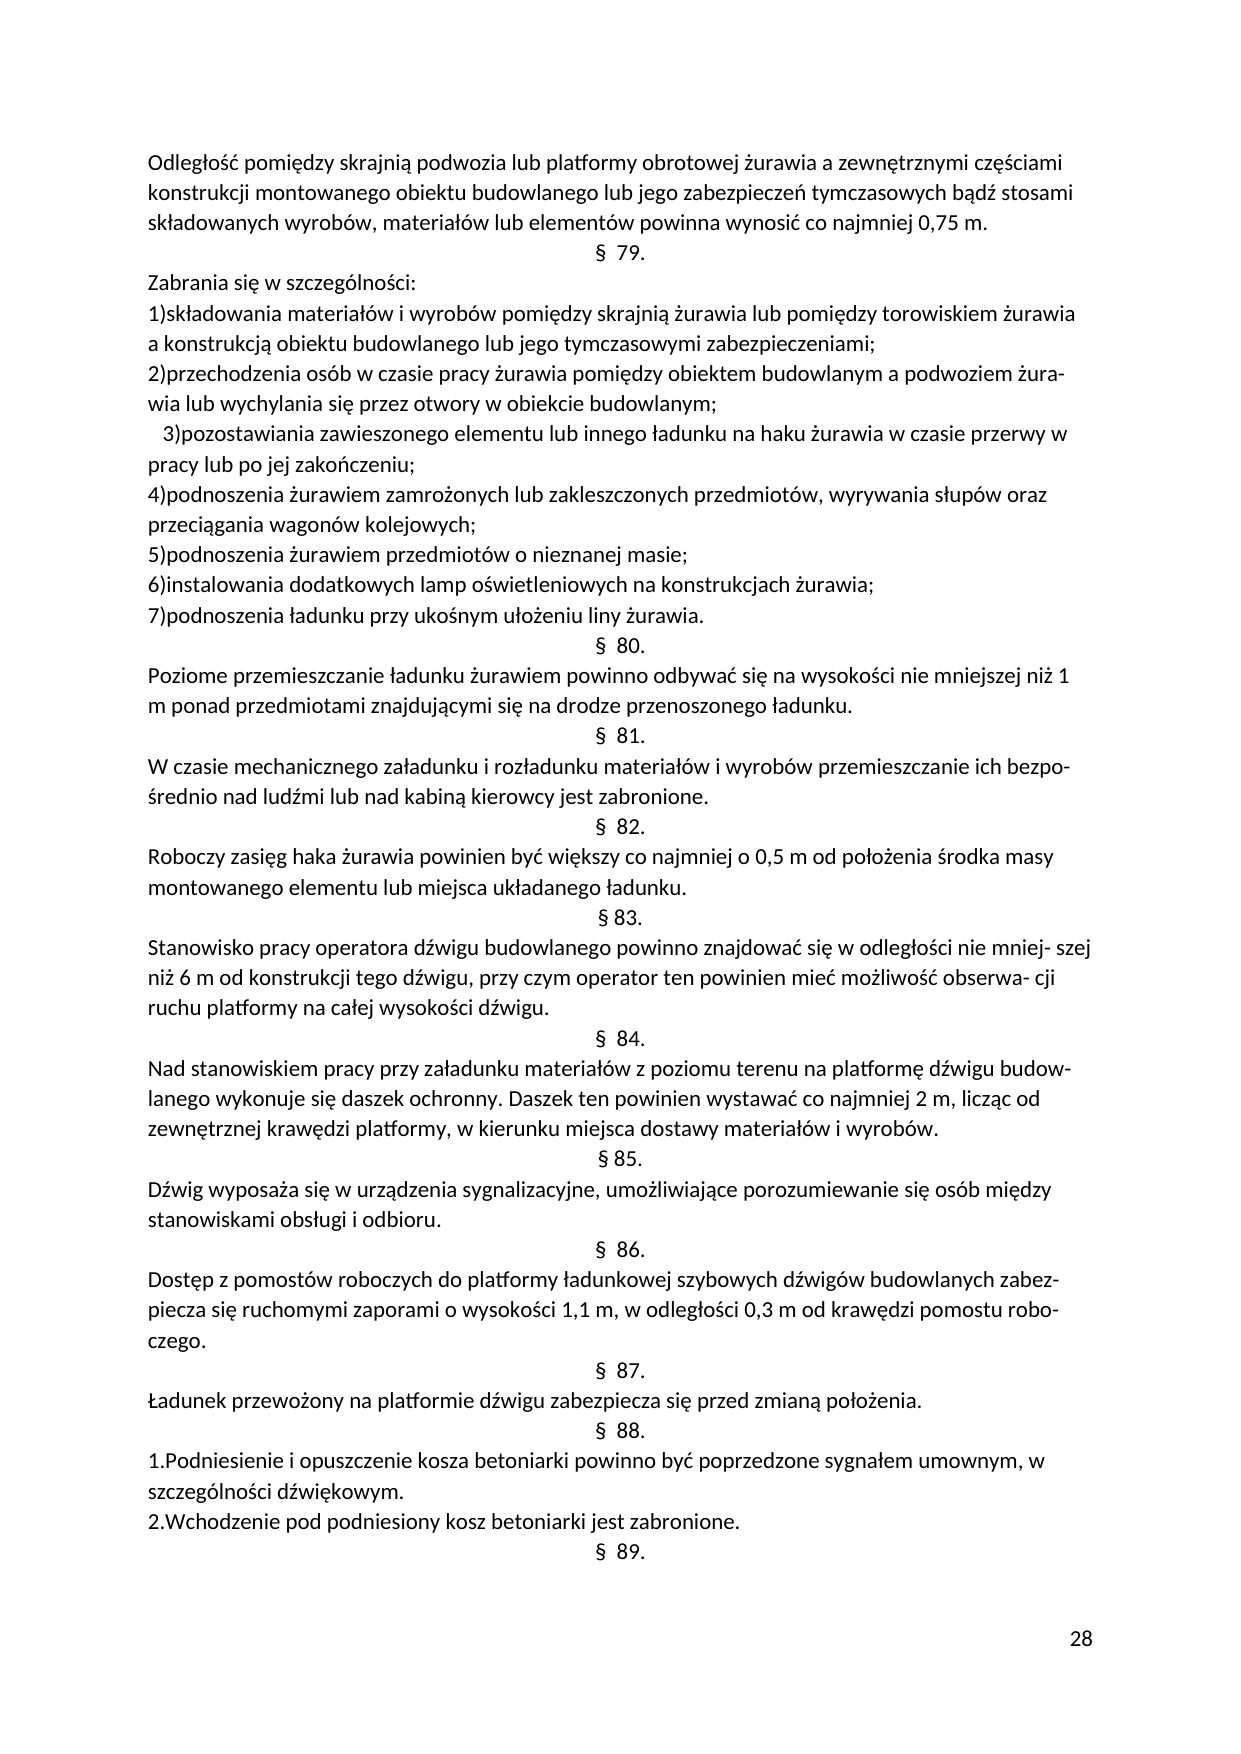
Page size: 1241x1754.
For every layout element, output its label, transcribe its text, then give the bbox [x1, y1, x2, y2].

text § 81. [148, 722, 1093, 749]
text Nad stanowiskiem pracy przy załadunku materiałów z poziomu terenu na platformę dźwigu budow- lanego wykonuje się daszek ochronny. Daszek ten powinien wystawać co najmniej 2 m, licząc od zewnętrznej krawędzi platformy, w kierunku miejsca dostawy materiałów i wyrobów. [148, 1054, 1093, 1142]
text 7)podnoszenia ładunku przy ukośnym ułożeniu liny żurawia. [148, 601, 1093, 629]
text 4)podnoszenia żurawiem zamrożonych lub zakleszczonych przedmiotów, wyrywania słupów oraz przeciągania wagonów kolejowych; [148, 480, 1093, 538]
text Dźwig wyposaża się w urządzenia sygnalizacyjne, umożliwiające porozumiewanie się osób między stanowiskami obsługi i odbioru. [148, 1175, 1093, 1233]
text Stanowisko pracy operatora dźwigu budowlanego powinno znajdować się w odległości nie mniej- szej niż 6 m od konstrukcji tego dźwigu, przy czym operator ten powinien mieć możliwość obserwa- cji ruchu platformy na całej wysokości dźwigu. [148, 933, 1093, 1021]
text Zabrania się w szczególności: [148, 268, 1093, 296]
text Roboczy zasięg haka żurawia powinien być większy co najmniej o 0,5 m od położenia środka masy montowanego elementu lub miejsca układanego ładunku. [148, 842, 1093, 901]
text § 86. [148, 1235, 1093, 1263]
text Odległość pomiędzy skrajnią podwozia lub platformy obrotowej żurawia a zewnętrznymi częściami konstrukcji montowanego obiektu budowlanego lub jego zabezpieczeń tymczasowych bądź stosami składowanych wyrobów, materiałów lub elementów powinna wynosić co najmniej 0,75 m. [148, 148, 1093, 236]
text Poziome przemieszczanie ładunku żurawiem powinno odbywać się na wysokości nie mniejszej niż 1 m ponad przedmiotami znajdującymi się na drodze przenoszonego ładunku. [148, 661, 1093, 719]
text § 79. [148, 238, 1093, 266]
text W czasie mechanicznego załadunku i rozładunku materiałów i wyrobów przemieszczanie ich bezpo- średnio nad ludźmi lub nad kabiną kierowcy jest zabronione. [148, 752, 1093, 810]
text Ładunek przewożony na platformie dźwigu zabezpiecza się przed zmianą położenia. [148, 1386, 1093, 1414]
text Dostęp z pomostów roboczych do platformy ładunkowej szybowych dźwigów budowlanych zabez- piecza się ruchomymi zaporami o wysokości 1,1 m, w odległości 0,3 m od krawędzi pomostu robo- czego. [148, 1265, 1093, 1354]
text § 89. [148, 1537, 1093, 1565]
text § 87. [148, 1356, 1093, 1384]
text 6)instalowania dodatkowych lamp oświetleniowych na konstrukcjach żurawia; [148, 571, 1093, 598]
text § 82. [148, 812, 1093, 840]
text § 88. [148, 1416, 1093, 1444]
text § 85. [148, 1144, 1093, 1172]
text 5)podnoszenia żurawiem przedmiotów o nieznanej masie; [148, 540, 1093, 568]
text 1)składowania materiałów i wyrobów pomiędzy skrajnią żurawia lub pomiędzy torowiskiem żurawia a konstrukcją obiektu budowlanego lub jego tymczasowymi zabezpieczeniami; [148, 299, 1093, 357]
text § 83. [148, 903, 1093, 931]
text 3)pozostawiania zawieszonego elementu lub innego ładunku na haku żurawia w czasie przerwy w pracy lub po jej zakończeniu; [148, 419, 1093, 478]
text 1.Podniesienie i opuszczenie kosza betoniarki powinno być poprzedzone sygnałem umownym, w szczególności dźwiękowym. [148, 1447, 1093, 1505]
text 2)przechodzenia osób w czasie pracy żurawia pomiędzy obiektem budowlanym a podwoziem żura- wia lub wychylania się przez otwory w obiekcie budowlanym; [148, 359, 1093, 417]
text § 84. [148, 1024, 1093, 1052]
text § 80. [148, 631, 1093, 659]
text 2.Wchodzenie pod podniesiony kosz betoniarki jest zabronione. [148, 1507, 1093, 1535]
